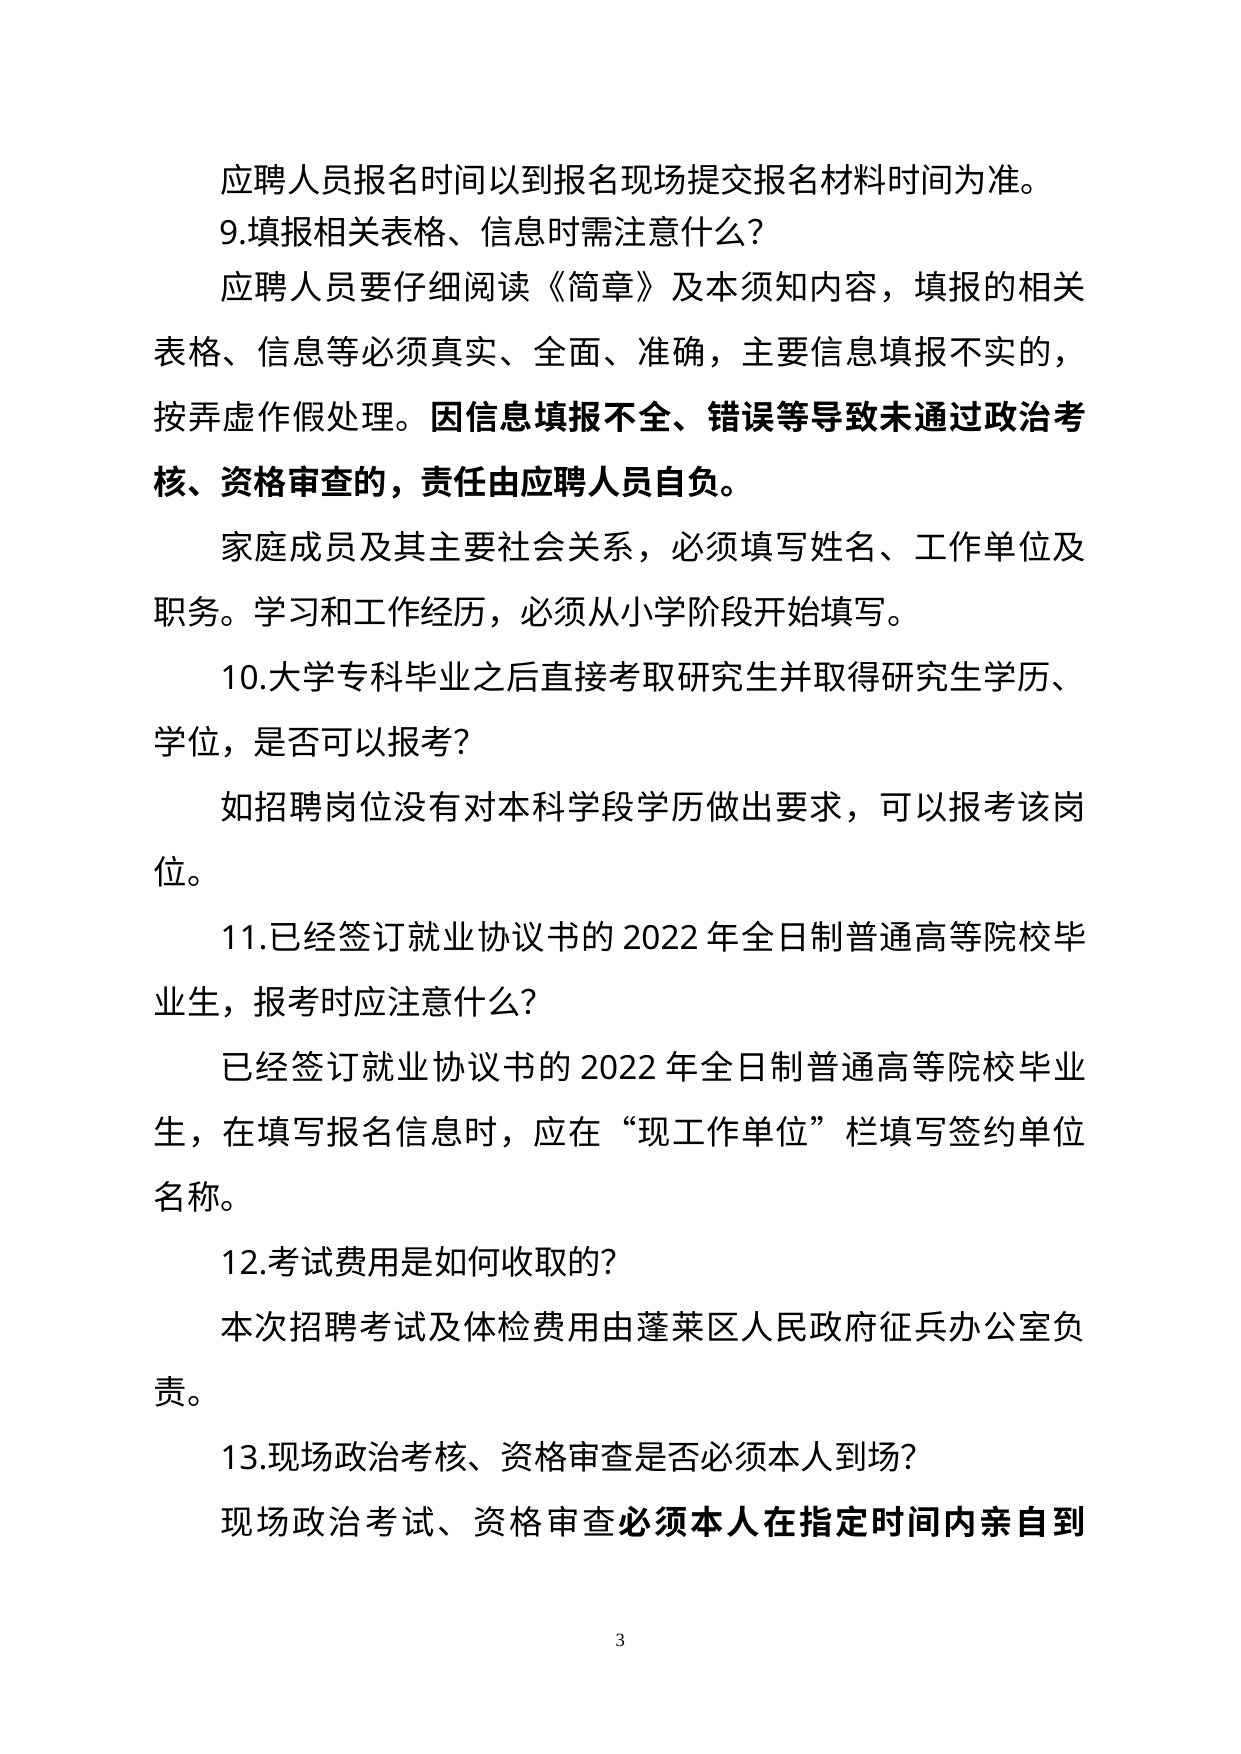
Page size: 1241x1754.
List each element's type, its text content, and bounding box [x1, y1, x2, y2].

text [153, 1487, 1087, 1552]
text 10.大学专科毕业之后直接考取研究生并取得研究生学历、学位，是否可以报考？ [153, 642, 1087, 772]
text 应聘人员要仔细阅读《简章》及本须知内容，填报的相关表格、信息等必须真实、全面、准确，主要信息填报不实的，按弄虚作假处理。因信息填报不全、错误等导致未通过政治考核、资格审查的，责任由应聘人员自负。 [153, 252, 1087, 512]
text 13.现场政治考核、资格审查是否必须本人到场？ [153, 1422, 1087, 1487]
text 12.考试费用是如何收取的？ [153, 1227, 1087, 1292]
text 11.已经签订就业协议书的2022年全日制普通高等院校毕业生，报考时应注意什么？ [153, 902, 1087, 1032]
text 本次招聘考试及体检费用由蓬莱区人民政府征兵办公室负责。 [153, 1292, 1087, 1422]
text 应聘人员报名时间以到报名现场提交报名材料时间为准。 [153, 146, 1087, 211]
text 9.填报相关表格、信息时需注意什么？ [153, 211, 1087, 252]
text 家庭成员及其主要社会关系，必须填写姓名、工作单位及职务。学习和工作经历，必须从小学阶段开始填写。 [153, 512, 1087, 642]
text 已经签订就业协议书的2022年全日制普通高等院校毕业生，在填写报名信息时，应在“现工作单位”栏填写签约单位名称。 [153, 1032, 1087, 1227]
text 如招聘岗位没有对本科学段学历做出要求，可以报考该岗位。 [153, 772, 1087, 902]
